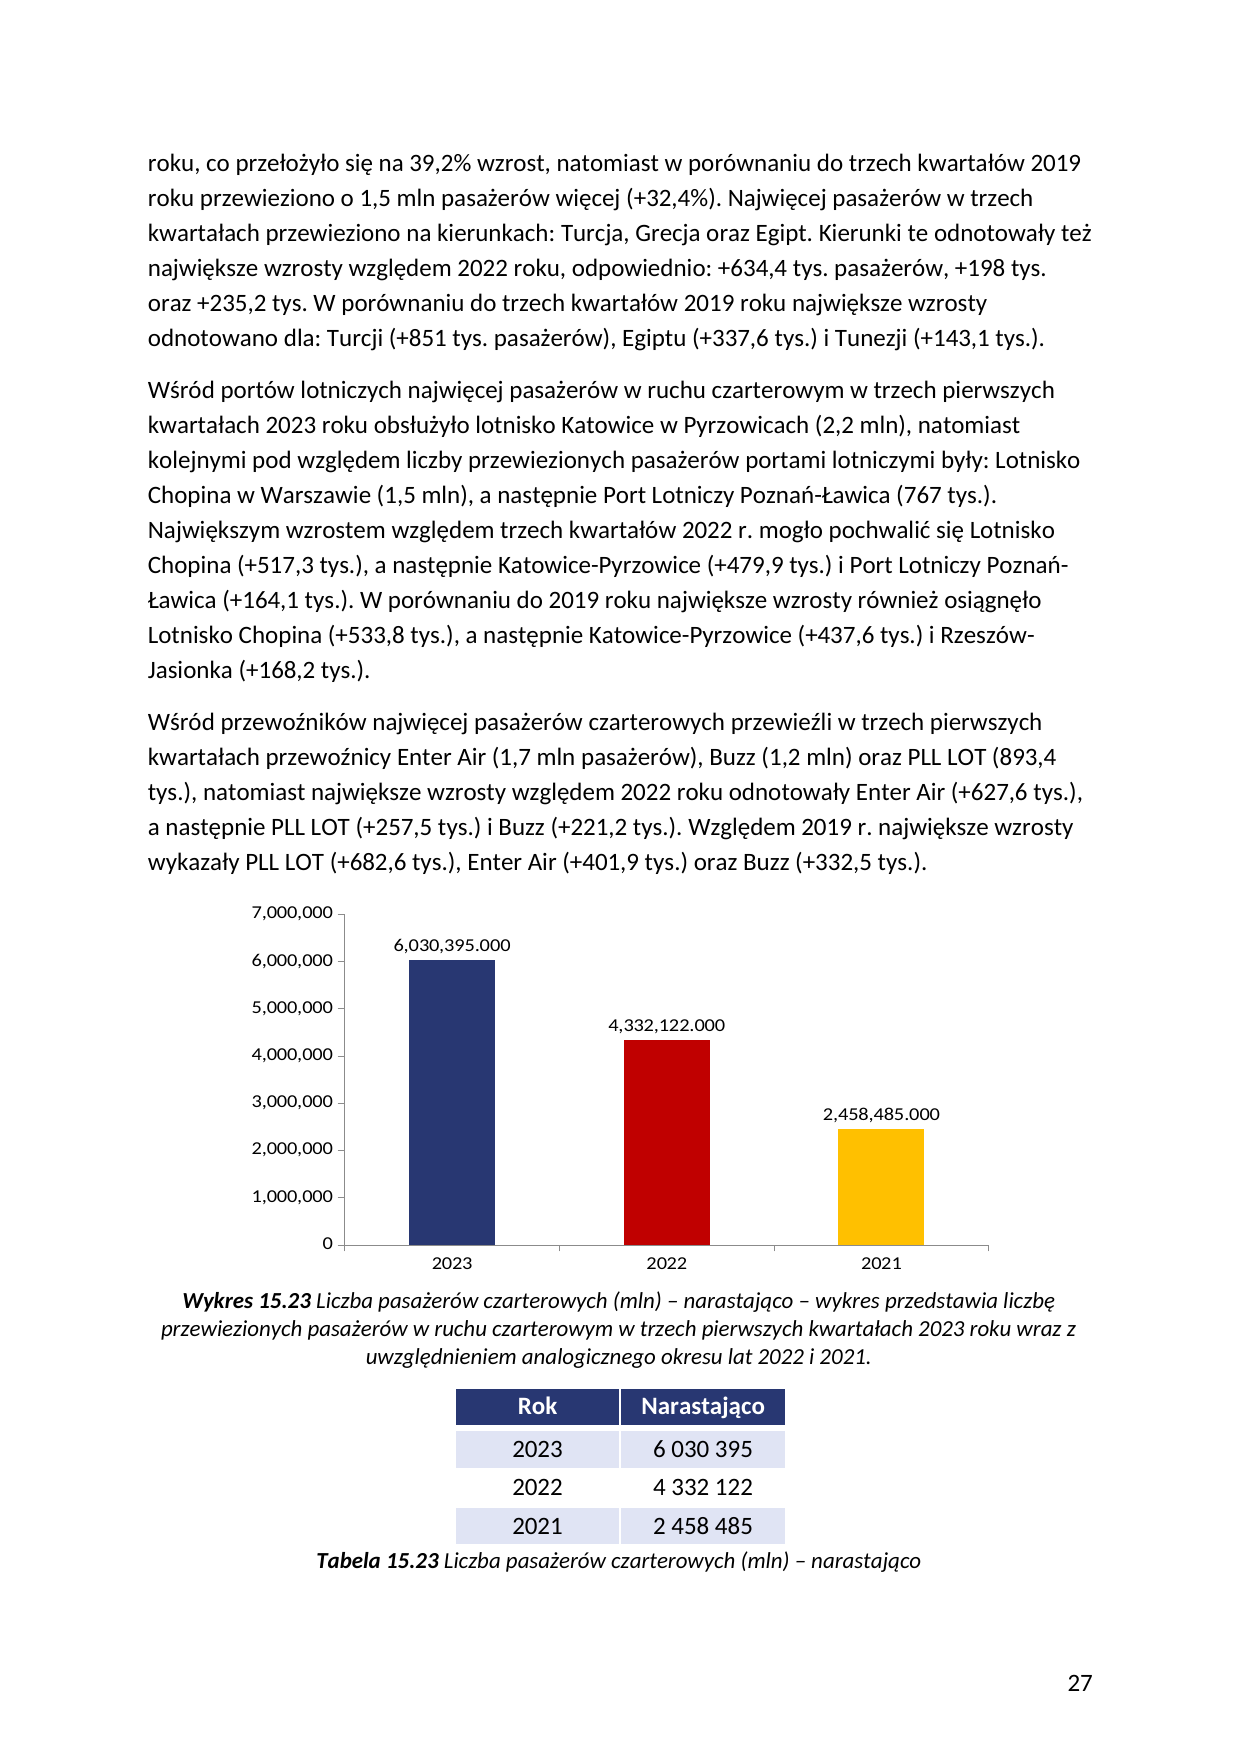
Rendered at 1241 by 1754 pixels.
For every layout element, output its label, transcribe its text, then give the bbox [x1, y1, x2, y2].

table_cell 2023 [456, 1431, 619, 1468]
table_header Narastająco [621, 1389, 785, 1425]
table_cell 2 458 485 [621, 1508, 785, 1544]
table_cell 2021 [456, 1508, 619, 1544]
table_cell 4 332 122 [621, 1470, 785, 1506]
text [148, 148, 1093, 353]
table_cell 2022 [456, 1470, 619, 1506]
text Wśród przewoźników najwięcej pasażerów czarterowych przewieźli w trzech pierwszych kwartałach przewoźnicy Enter Air (1,7 mln pasażerów), Buzz (1,2 mln) oraz PLL LOT (893,4 tys.), natomiast największe wzrosty względem 2022 roku odnotowały Enter Air (+627,6 tys.), a następnie PLL LOT (+257,5 tys.) i Buzz (+221,2 tys.). Względem 2019 r. największe wzrosty wykazały PLL LOT (+682,6 tys.), Enter Air (+401,9 tys.) oraz Buzz (+332,5 tys.). [148, 706, 1093, 876]
text Wśród portów lotniczych najwięcej pasażerów w ruchu czarterowym w trzech pierwszych kwartałach 2023 roku obsłużyło lotnisko Katowice w Pyrzowicach (2,2 mln), natomiast kolejnymi pod względem liczby przewiezionych pasażerów portami lotniczymi były: Lotnisko Chopina w Warszawie (1,5 mln), a następnie Port Lotniczy Poznań-Ławica (767 tys.). Największym wzrostem względem trzech kwartałów 2022 r. mogło pochwalić się Lotnisko Chopina (+517,3 tys.), a następnie Katowice-Pyrzowice (+479,9 tys.) i Port Lotniczy Poznań-Ławica (+164,1 tys.). W porównaniu do 2019 roku największe wzrosty również osiągnęło Lotnisko Chopina (+533,8 tys.), a następnie Katowice-Pyrzowice (+437,6 tys.) i Rzeszów-Jasionka (+168,2 tys.). [148, 374, 1093, 685]
table_cell 6 030 395 [621, 1431, 785, 1468]
table_header Rok [456, 1389, 619, 1425]
